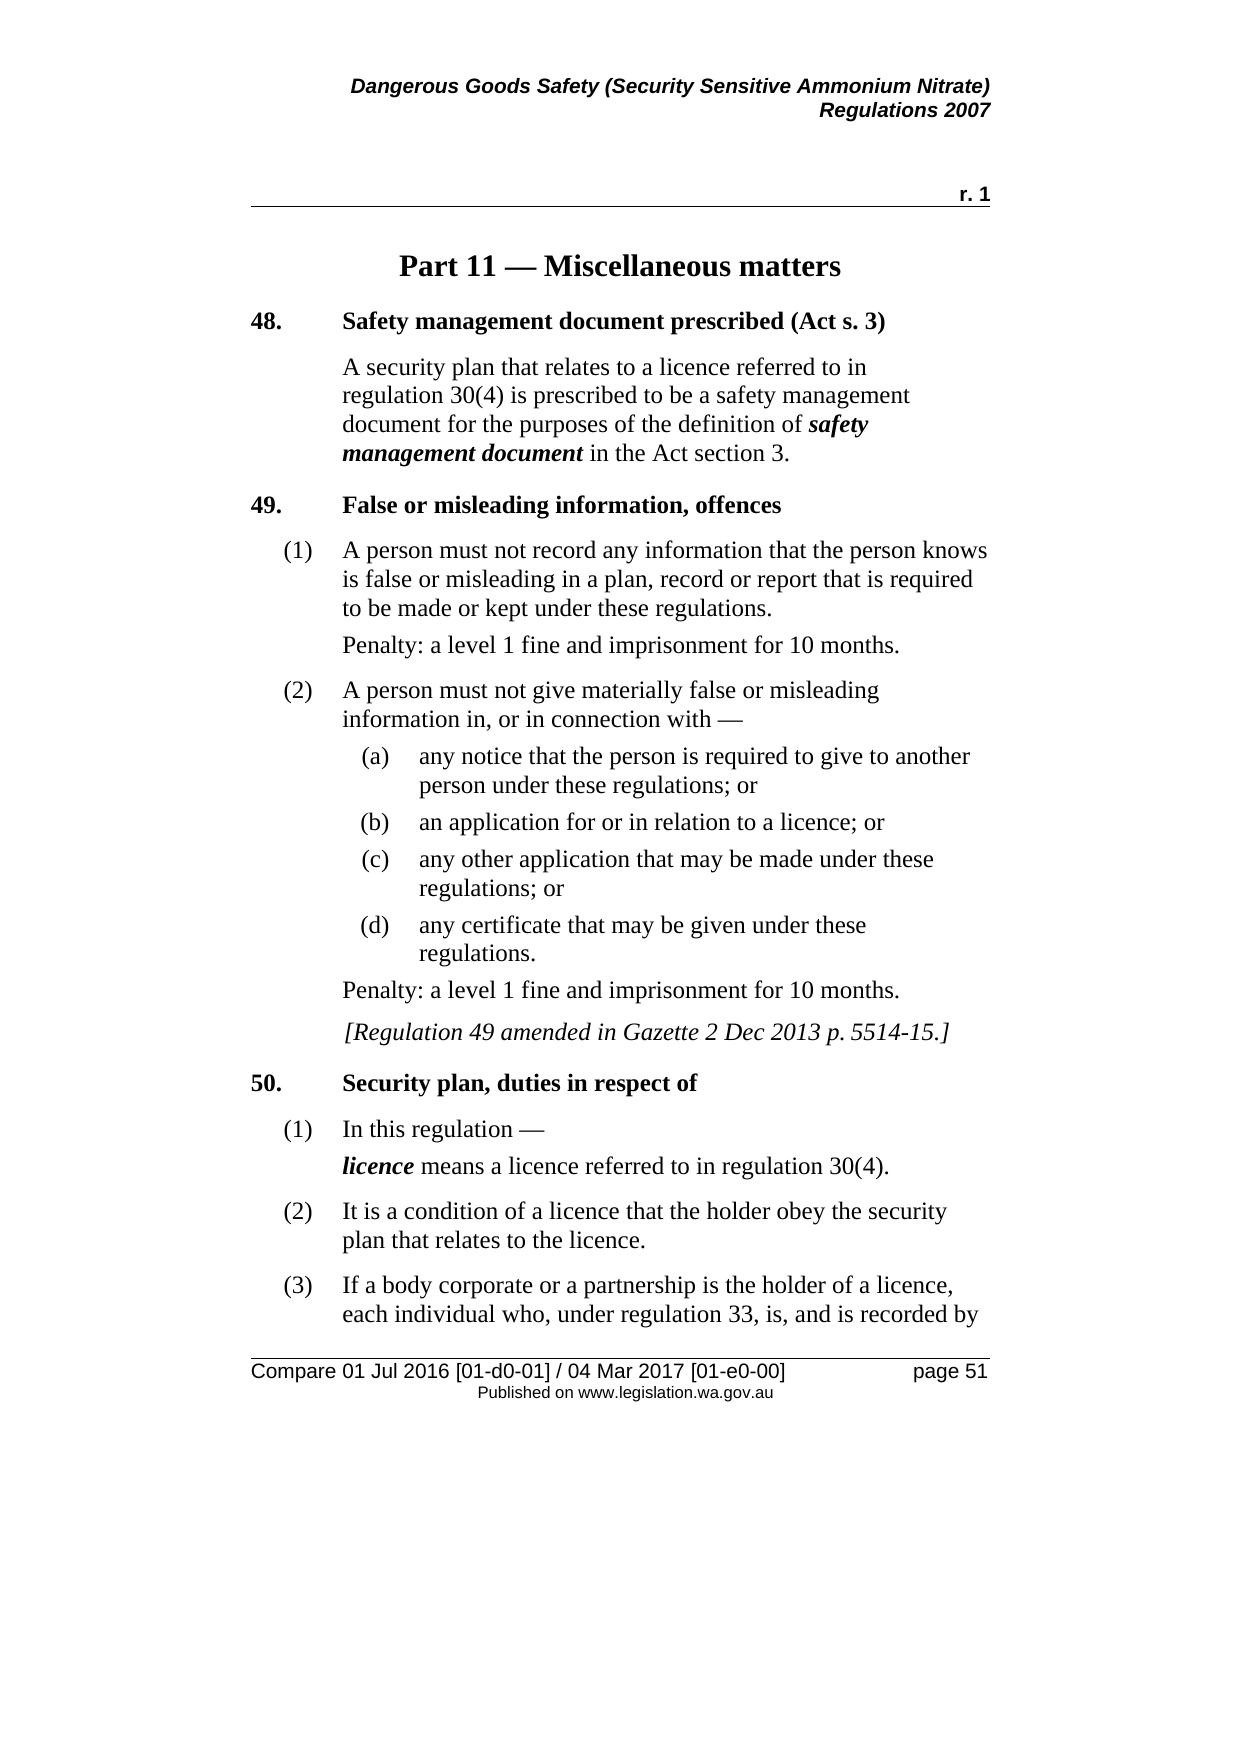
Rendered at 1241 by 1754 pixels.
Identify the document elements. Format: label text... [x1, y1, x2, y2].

text licence means a licence referred to in regulation 30(4). [251, 1151, 990, 1180]
text (b) an application for or in relation to a licence; or [251, 807, 990, 836]
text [251, 1271, 990, 1328]
subtitle 48. Safety management document prescribed (Act s. 3) [251, 306, 990, 335]
subtitle 50. Security plan, duties in respect of [251, 1068, 990, 1097]
text (1) A person must not record any information that the person knows is false or misleading in a plan, record or report that is required to be made or kept under these regulations. [251, 535, 990, 621]
text (2) A person must not give materially false or misleading information in, or in connection with — [251, 675, 990, 733]
text [Regulation 49 amended in Gazette 2 Dec 2013 p. 5514-15.] [251, 1017, 990, 1046]
text A security plan that relates to a licence referred to in regulation 30(4) is prescribed to be a safety management document for the purposes of the definition of safety management document in the Act section 3. [251, 352, 990, 467]
text Penalty: a level 1 fine and imprisonment for 10 months. [251, 976, 990, 1004]
text (d) any certificate that may be given under these regulations. [251, 910, 990, 967]
subtitle 49. False or misleading information, offences [251, 490, 990, 518]
text (2) It is a condition of a licence that the holder obey the security plan that relates to the licence. [251, 1196, 990, 1254]
text (1) In this regulation — [251, 1114, 990, 1143]
text Penalty: a level 1 fine and imprisonment for 10 months. [251, 630, 990, 658]
text (a) any notice that the person is required to give to another person under these regulations; or [251, 741, 990, 798]
text (c) any other application that may be made under these regulations; or [251, 844, 990, 901]
subtitle Part 11 — Miscellaneous matters [251, 247, 990, 283]
